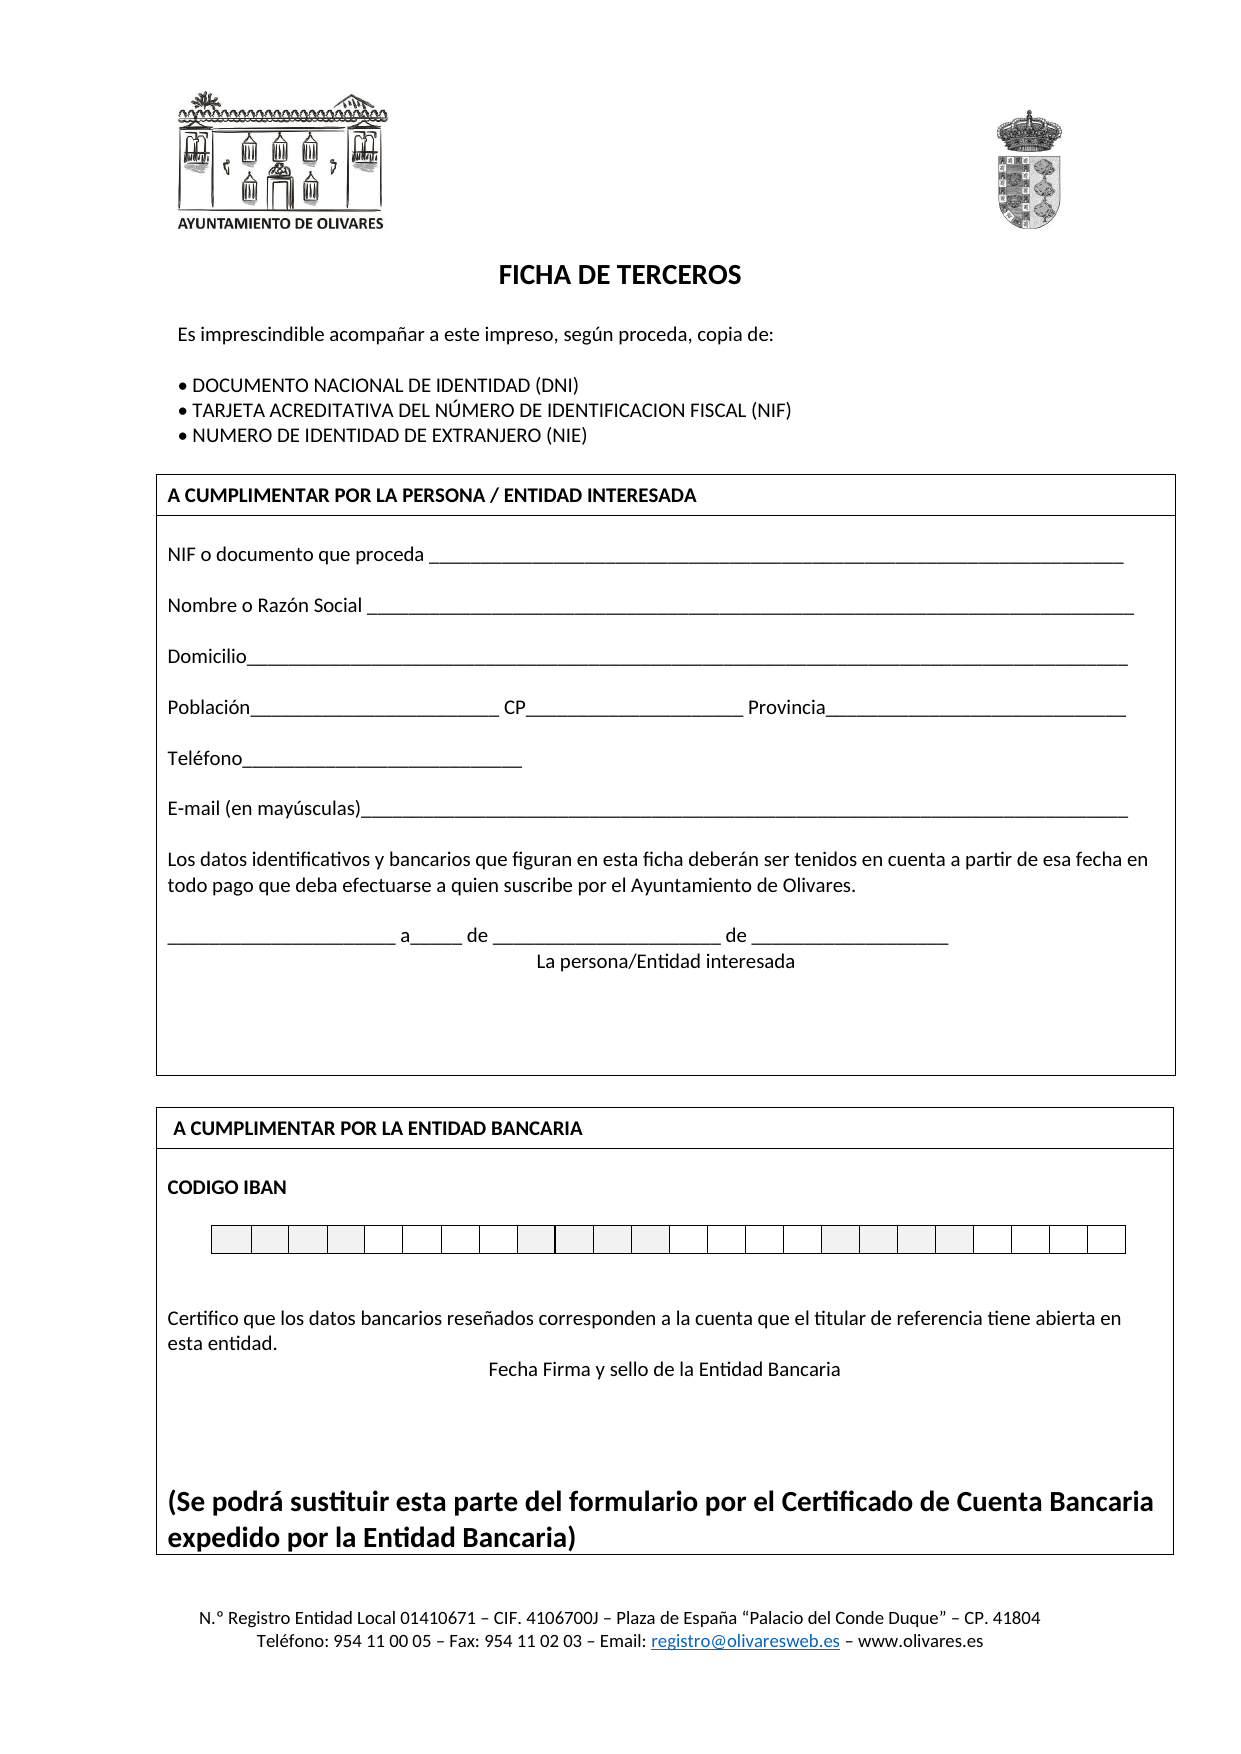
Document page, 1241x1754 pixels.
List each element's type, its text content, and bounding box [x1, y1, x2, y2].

text FICHA DE TERCEROS [177, 256, 1063, 292]
text • DOCUMENTO NACIONAL DE IDENTIDAD (DNI) [177, 372, 1063, 397]
text • TARJETA ACREDITATIVA DEL NÚMERO DE IDENTIFICACION FISCAL (NIF) [177, 397, 1063, 423]
picture [177, 73, 1063, 229]
text Es imprescindible acompañar a este impreso, según proceda, copia de: [177, 321, 1063, 346]
table_header A CUMPLIMENTAR POR LA ENTIDAD BANCARIA [157, 1108, 1173, 1148]
text • NUMERO DE IDENTIDAD DE EXTRANJERO (NIE) [177, 423, 1063, 448]
table_cell CODIGO IBAN Certifico que los datos bancarios reseñados corresponden a la cuenta que el titular de referencia tiene abierta en esta entidad. Fecha Firma y sello de la Entidad Bancaria (Se podrá sustituir esta parte del formulario por el Certificado de Cuenta Bancaria expedido por la Entidad Bancaria) [157, 1149, 1173, 1554]
table_cell NIF o documento que proceda ___________________________________________________________________ Nombre o Razón Social __________________________________________________________________________ Domicilio_____________________________________________________________________________________ Población________________________ CP_____________________ Provincia_____________________________ Teléfono___________________________ E-mail (en mayúsculas)__________________________________________________________________________ Los datos identificativos y bancarios que figuran en esta ficha deberán ser tenidos en cuenta a partir de esa fecha en todo pago que deba efectuarse a quien suscribe por el Ayuntamiento de Olivares. ______________________ a_____ de ______________________ de ___________________ La persona/Entidad interesada [157, 516, 1175, 1075]
table_header A CUMPLIMENTAR POR LA PERSONA / ENTIDAD INTERESADA [157, 475, 1175, 515]
